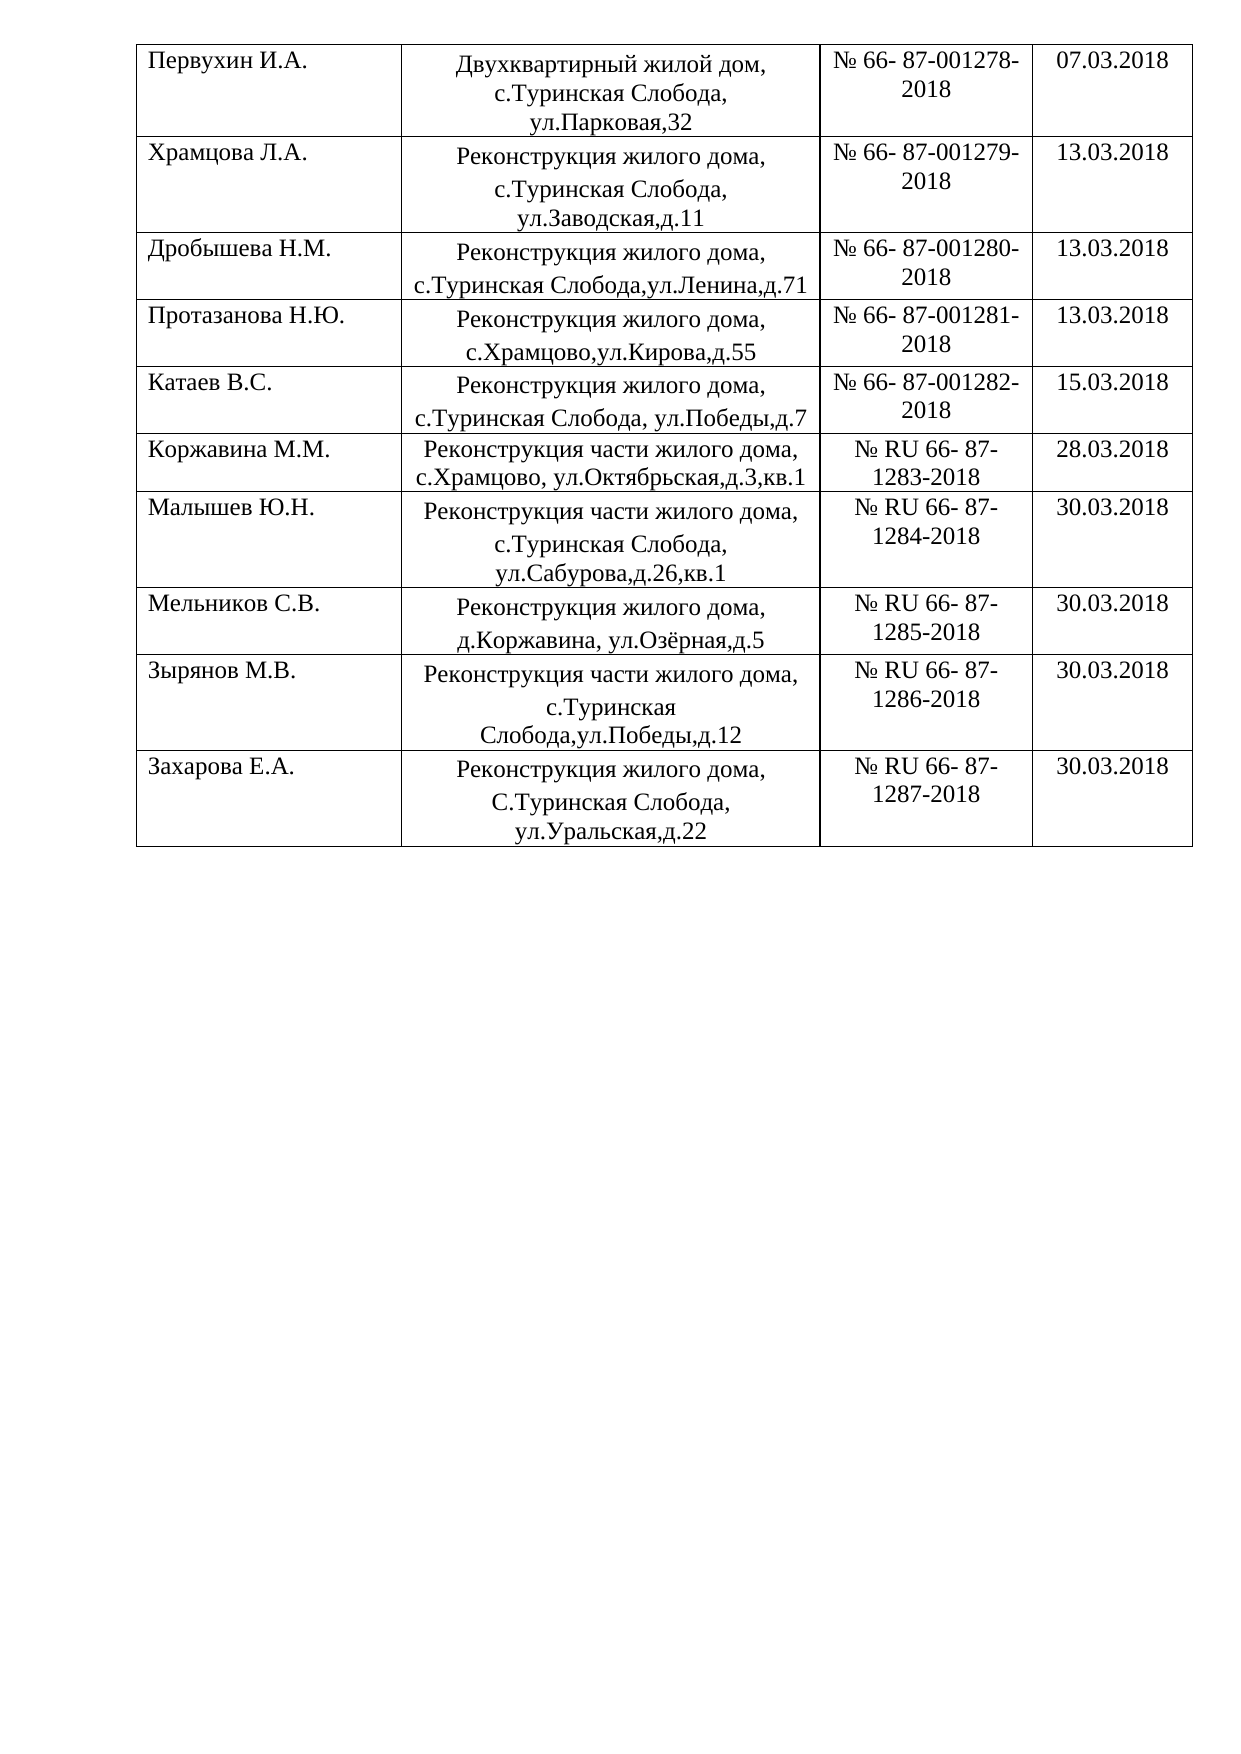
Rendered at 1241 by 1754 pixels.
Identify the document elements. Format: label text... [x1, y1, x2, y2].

table_cell Мельников С.В. [137, 588, 401, 654]
table_cell Реконструкция жилого дома, с.Туринская Слобода,ул.Ленина,д.71 [402, 233, 819, 299]
table_cell № 66- 87-001281-2018 [821, 300, 1032, 366]
table_cell № RU 66- 87-1283-2018 [821, 434, 1032, 491]
table_cell Малышев Ю.Н. [137, 492, 401, 587]
table_cell № 66- 87-001278-2018 [821, 45, 1032, 136]
table_cell 30.03.2018 [1033, 588, 1192, 654]
table_cell 30.03.2018 [1033, 751, 1192, 846]
table_cell Реконструкция жилого дома, с.Туринская Слобода, ул.Заводская,д.11 [402, 137, 819, 232]
table_cell Реконструкция жилого дома, д.Коржавина, ул.Озёрная,д.5 [402, 588, 819, 654]
table_cell Дробышева Н.М. [137, 233, 401, 299]
table_cell № RU 66- 87-1287-2018 [821, 751, 1032, 846]
table_cell Реконструкция части жилого дома, с.Туринская Слобода,ул.Победы,д.12 [402, 655, 819, 750]
table_cell Реконструкция жилого дома, с.Туринская Слобода, ул.Победы,д.7 [402, 367, 819, 433]
table_cell Протазанова Н.Ю. [137, 300, 401, 366]
table_cell 13.03.2018 [1033, 300, 1192, 366]
table_cell Захарова Е.А. [137, 751, 401, 846]
table_cell Катаев В.С. [137, 367, 401, 433]
table_cell 13.03.2018 [1033, 137, 1192, 232]
table_cell 30.03.2018 [1033, 655, 1192, 750]
table_cell 07.03.2018 [1033, 45, 1192, 136]
table_cell Реконструкция части жилого дома, с.Туринская Слобода, ул.Сабурова,д.26,кв.1 [402, 492, 819, 587]
table_cell Храмцова Л.А. [137, 137, 401, 232]
table_cell № 66- 87-001280-2018 [821, 233, 1032, 299]
table_cell Реконструкция части жилого дома, с.Храмцово, ул.Октябрьская,д.3,кв.1 [402, 434, 819, 491]
table_cell 15.03.2018 [1033, 367, 1192, 433]
table_cell № 66- 87-001282-2018 [821, 367, 1032, 433]
table_cell Двухквартирный жилой дом, с.Туринская Слобода, ул.Парковая,32 [402, 45, 819, 136]
table_cell № RU 66- 87-1285-2018 [821, 588, 1032, 654]
table_cell № RU 66- 87-1286-2018 [821, 655, 1032, 750]
table_cell Зырянов М.В. [137, 655, 401, 750]
table_cell № RU 66- 87-1284-2018 [821, 492, 1032, 587]
table_cell 30.03.2018 [1033, 492, 1192, 587]
table_cell Коржавина М.М. [137, 434, 401, 491]
table_cell 13.03.2018 [1033, 233, 1192, 299]
table_cell 28.03.2018 [1033, 434, 1192, 491]
table_cell Первухин И.А. [137, 45, 401, 136]
table_cell Реконструкция жилого дома, С.Туринская Слобода, ул.Уральская,д.22 [402, 751, 819, 846]
table_cell № 66- 87-001279-2018 [821, 137, 1032, 232]
table_cell Реконструкция жилого дома, с.Храмцово,ул.Кирова,д.55 [402, 300, 819, 366]
